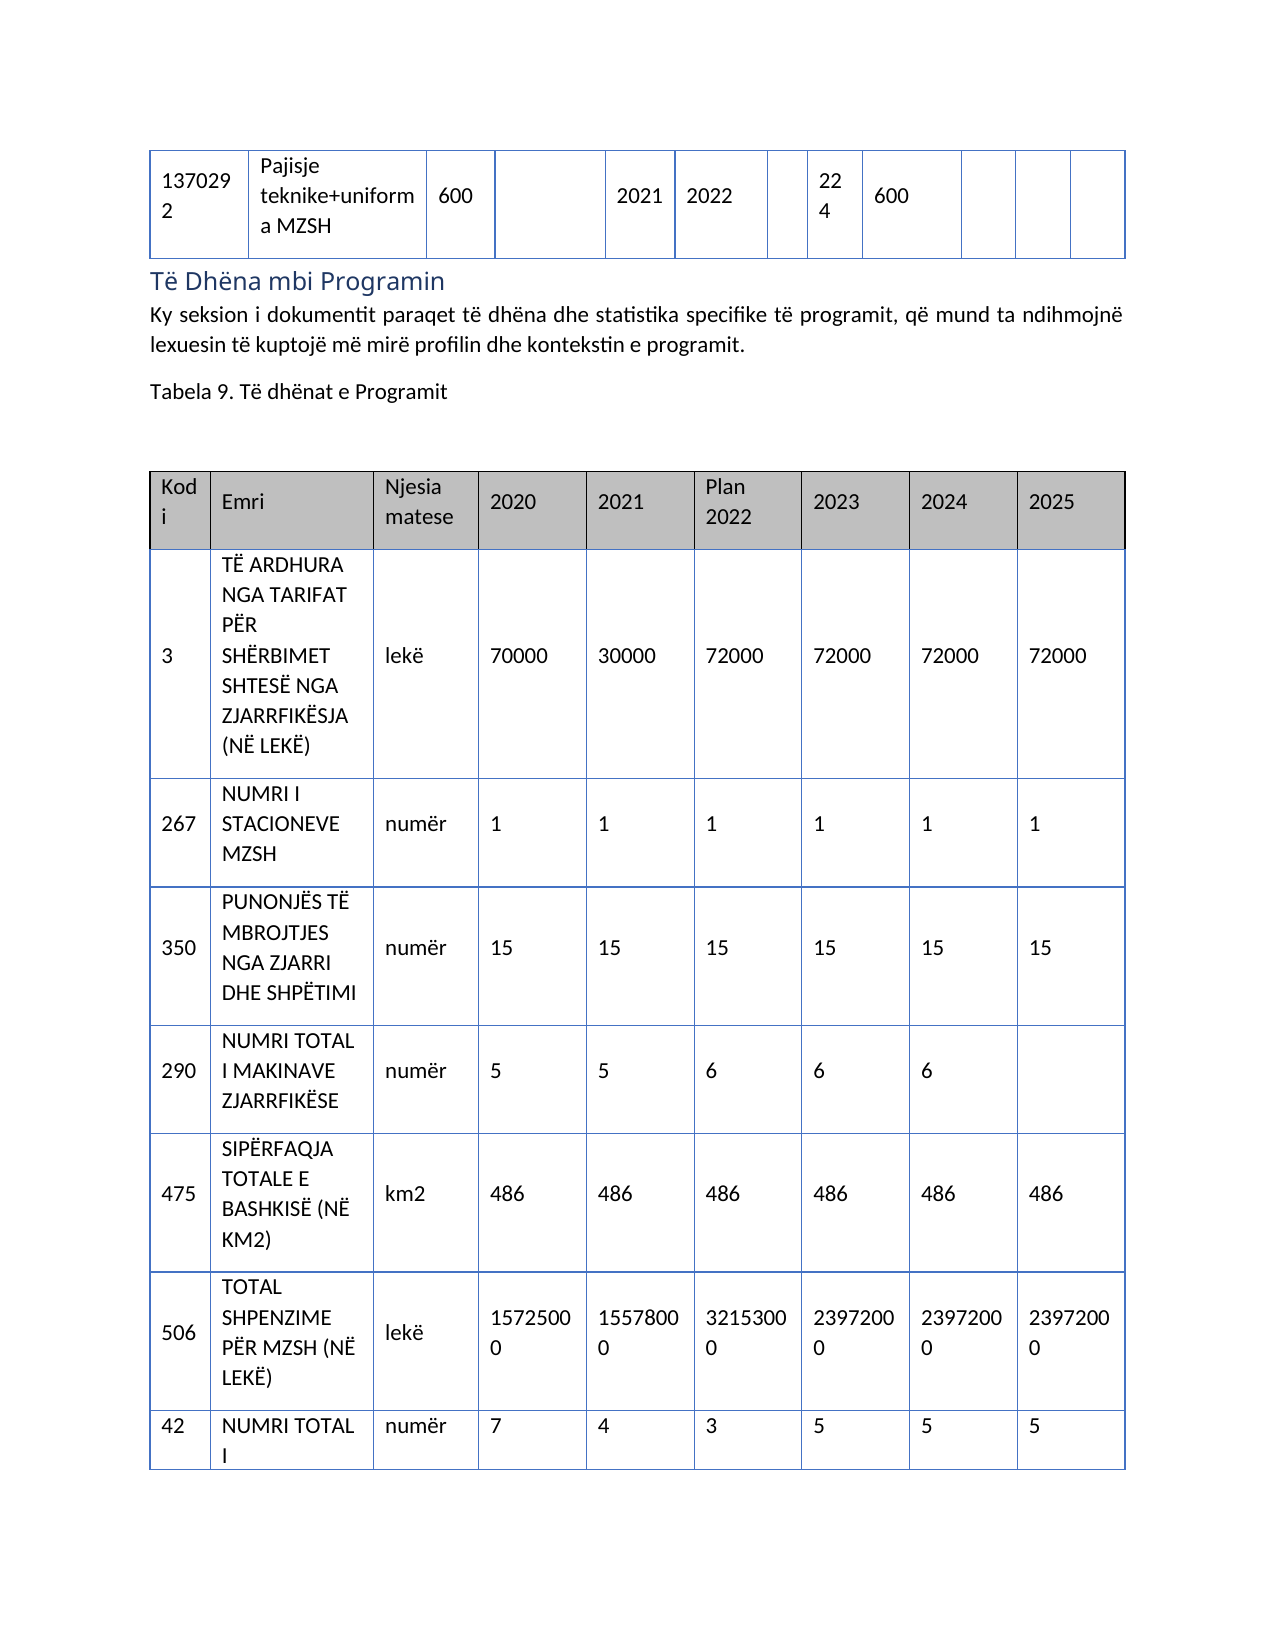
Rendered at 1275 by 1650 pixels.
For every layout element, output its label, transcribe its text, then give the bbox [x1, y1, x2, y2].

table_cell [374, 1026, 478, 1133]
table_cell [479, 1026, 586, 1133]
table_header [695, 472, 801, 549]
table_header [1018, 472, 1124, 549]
text Ky seksion i dokumentit paraqet të dhëna dhe statistika specifike të programit, që mund ta ndihmojnë lexuesin të kuptojë më mirë profilin dhe kontekstin e programit. [150, 300, 1125, 358]
subtitle Të Dhëna mbi Programin [150, 263, 1125, 297]
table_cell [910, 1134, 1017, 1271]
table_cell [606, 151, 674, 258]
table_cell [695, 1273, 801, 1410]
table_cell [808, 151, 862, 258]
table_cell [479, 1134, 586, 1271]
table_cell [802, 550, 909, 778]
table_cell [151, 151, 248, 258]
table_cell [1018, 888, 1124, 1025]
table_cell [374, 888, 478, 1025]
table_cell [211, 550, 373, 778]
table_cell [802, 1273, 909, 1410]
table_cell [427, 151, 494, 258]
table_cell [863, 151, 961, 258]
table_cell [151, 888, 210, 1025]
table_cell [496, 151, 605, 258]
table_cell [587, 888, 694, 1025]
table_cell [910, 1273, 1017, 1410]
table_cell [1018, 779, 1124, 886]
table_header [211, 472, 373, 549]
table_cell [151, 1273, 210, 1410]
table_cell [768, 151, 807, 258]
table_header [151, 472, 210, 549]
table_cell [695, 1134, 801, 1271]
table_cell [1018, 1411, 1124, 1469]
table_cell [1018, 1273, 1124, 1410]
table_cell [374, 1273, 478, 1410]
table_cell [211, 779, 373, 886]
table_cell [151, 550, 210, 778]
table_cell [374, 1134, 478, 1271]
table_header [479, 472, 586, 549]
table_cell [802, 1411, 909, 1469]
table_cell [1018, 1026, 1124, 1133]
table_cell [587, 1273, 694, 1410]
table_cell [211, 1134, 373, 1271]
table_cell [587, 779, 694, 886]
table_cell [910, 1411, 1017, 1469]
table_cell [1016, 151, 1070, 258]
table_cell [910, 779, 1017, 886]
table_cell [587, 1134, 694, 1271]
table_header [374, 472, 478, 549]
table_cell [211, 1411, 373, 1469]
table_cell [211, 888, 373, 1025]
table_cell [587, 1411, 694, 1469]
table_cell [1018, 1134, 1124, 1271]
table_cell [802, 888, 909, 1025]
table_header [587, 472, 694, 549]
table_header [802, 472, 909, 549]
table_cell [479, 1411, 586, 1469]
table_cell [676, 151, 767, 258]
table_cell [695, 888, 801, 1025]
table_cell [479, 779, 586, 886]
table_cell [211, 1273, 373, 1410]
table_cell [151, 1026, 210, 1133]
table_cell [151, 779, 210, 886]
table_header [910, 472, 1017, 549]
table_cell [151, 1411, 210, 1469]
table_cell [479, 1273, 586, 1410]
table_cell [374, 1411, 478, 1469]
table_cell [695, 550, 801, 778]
text Tabela 9. Të dhënat e Programit [150, 377, 1125, 405]
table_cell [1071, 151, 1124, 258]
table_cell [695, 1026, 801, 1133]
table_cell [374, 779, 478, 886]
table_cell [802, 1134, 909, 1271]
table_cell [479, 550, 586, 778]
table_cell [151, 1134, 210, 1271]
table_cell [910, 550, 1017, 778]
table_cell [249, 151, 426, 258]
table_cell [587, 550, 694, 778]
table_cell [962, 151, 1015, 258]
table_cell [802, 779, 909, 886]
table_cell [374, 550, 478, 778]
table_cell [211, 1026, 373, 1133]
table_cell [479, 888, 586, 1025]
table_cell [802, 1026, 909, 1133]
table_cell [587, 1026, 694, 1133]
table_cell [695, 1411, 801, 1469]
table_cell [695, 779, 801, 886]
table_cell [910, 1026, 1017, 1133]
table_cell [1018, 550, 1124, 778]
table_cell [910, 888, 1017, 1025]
